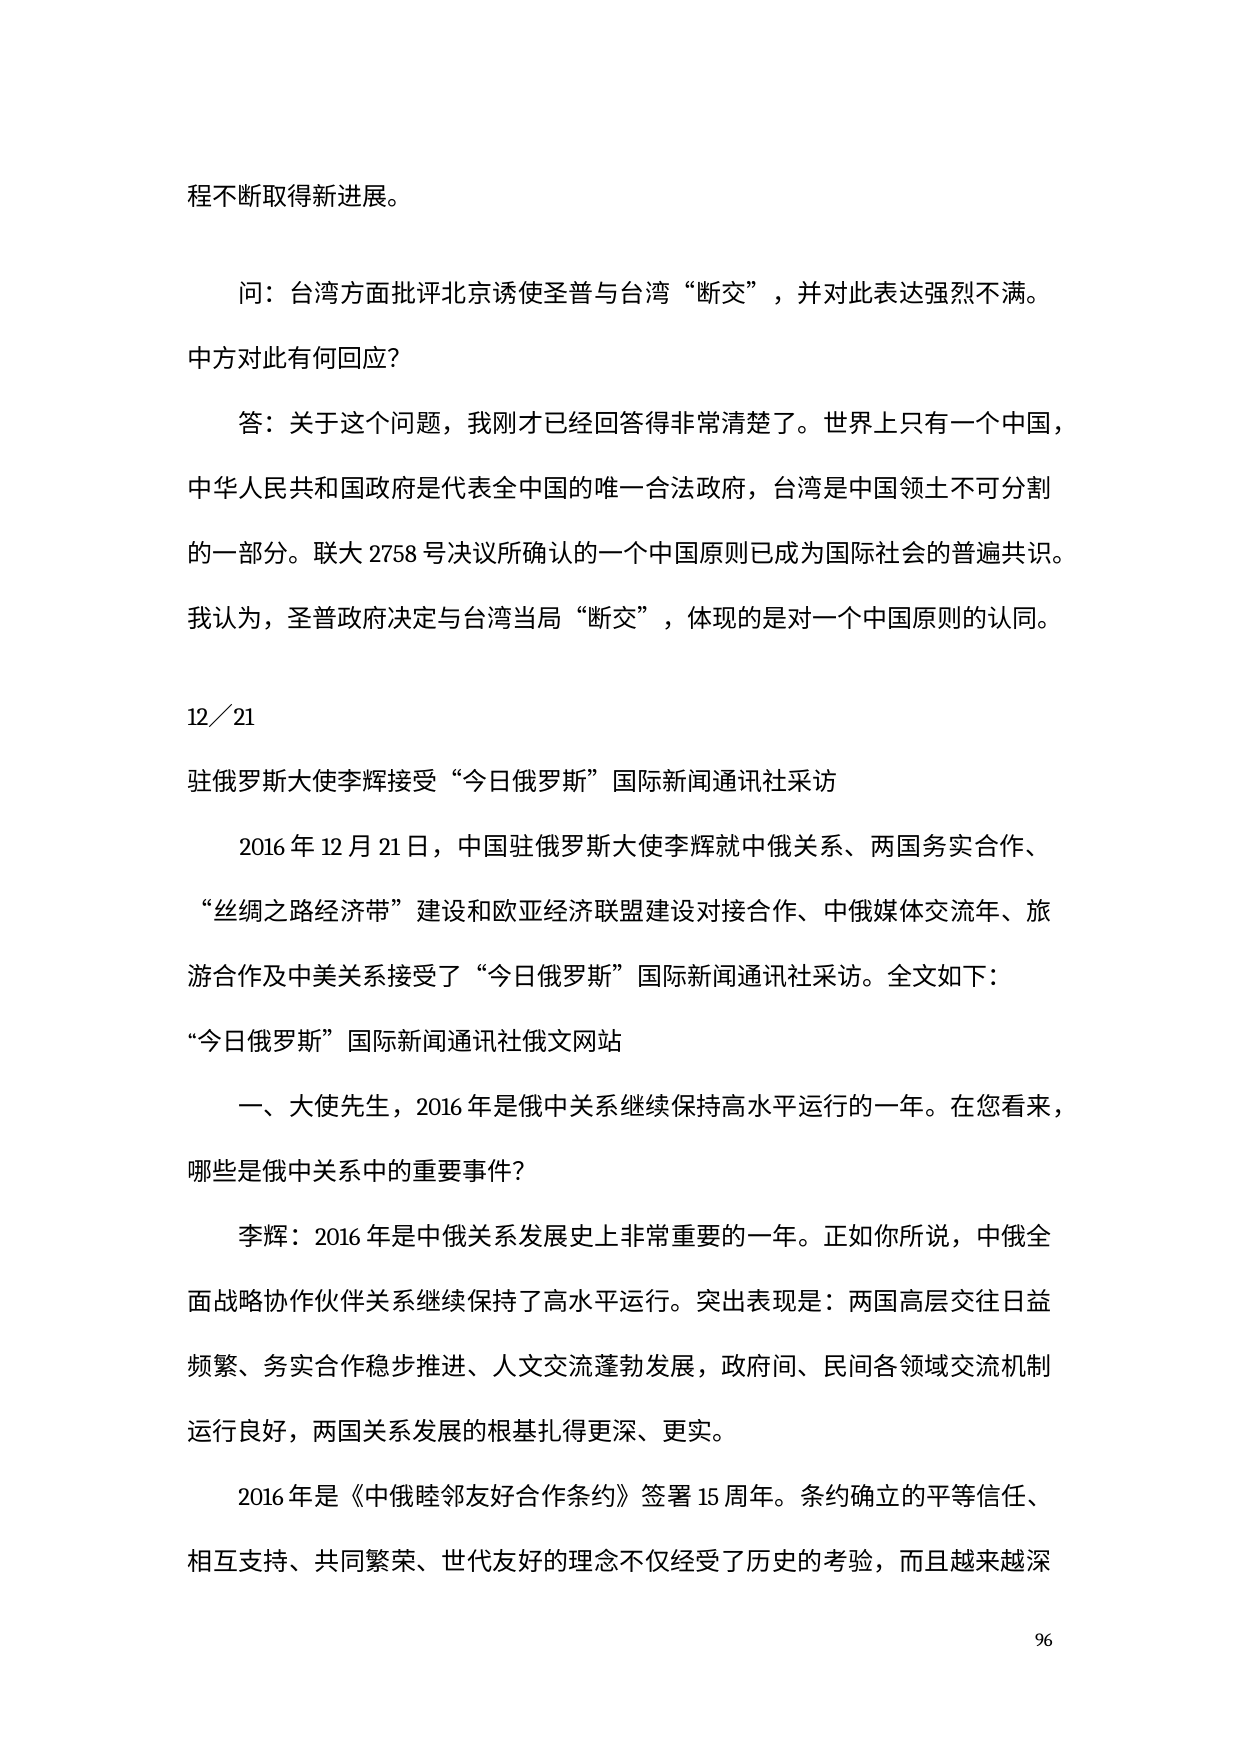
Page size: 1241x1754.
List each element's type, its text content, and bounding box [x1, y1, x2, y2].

text 12／21 [187, 682, 1053, 747]
text 李辉：2016年是中俄关系发展史上非常重要的一年。正如你所说，中俄全面战略协作伙伴关系继续保持了高水平运行。突出表现是：两国高层交往日益频繁、务实合作稳步推进、人文交流蓬勃发展，政府间、民间各领域交流机制运行良好，两国关系发展的根基扎得更深、更实。 [187, 1202, 1053, 1462]
text 一、大使先生，2016年是俄中关系继续保持高水平运行的一年。在您看来，哪些是俄中关系中的重要事件？ [187, 1072, 1053, 1202]
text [187, 1462, 1053, 1592]
text 2016年12月21日，中国驻俄罗斯大使李辉就中俄关系、两国务实合作、“丝绸之路经济带”建设和欧亚经济联盟建设对接合作、中俄媒体交流年、旅游合作及中美关系接受了“今日俄罗斯”国际新闻通讯社采访。全文如下： [187, 812, 1053, 1007]
text 问：台湾方面批评北京诱使圣普与台湾“断交”，并对此表达强烈不满。中方对此有何回应？ [187, 259, 1053, 389]
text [187, 162, 1053, 227]
text 答：关于这个问题，我刚才已经回答得非常清楚了。世界上只有一个中国，中华人民共和国政府是代表全中国的唯一合法政府，台湾是中国领土不可分割的一部分。联大2758号决议所确认的一个中国原则已成为国际社会的普遍共识。我认为，圣普政府决定与台湾当局“断交”，体现的是对一个中国原则的认同。 [187, 389, 1053, 649]
text “今日俄罗斯”国际新闻通讯社俄文网站 [187, 1007, 1053, 1072]
text 驻俄罗斯大使李辉接受“今日俄罗斯”国际新闻通讯社采访 [187, 747, 1053, 812]
